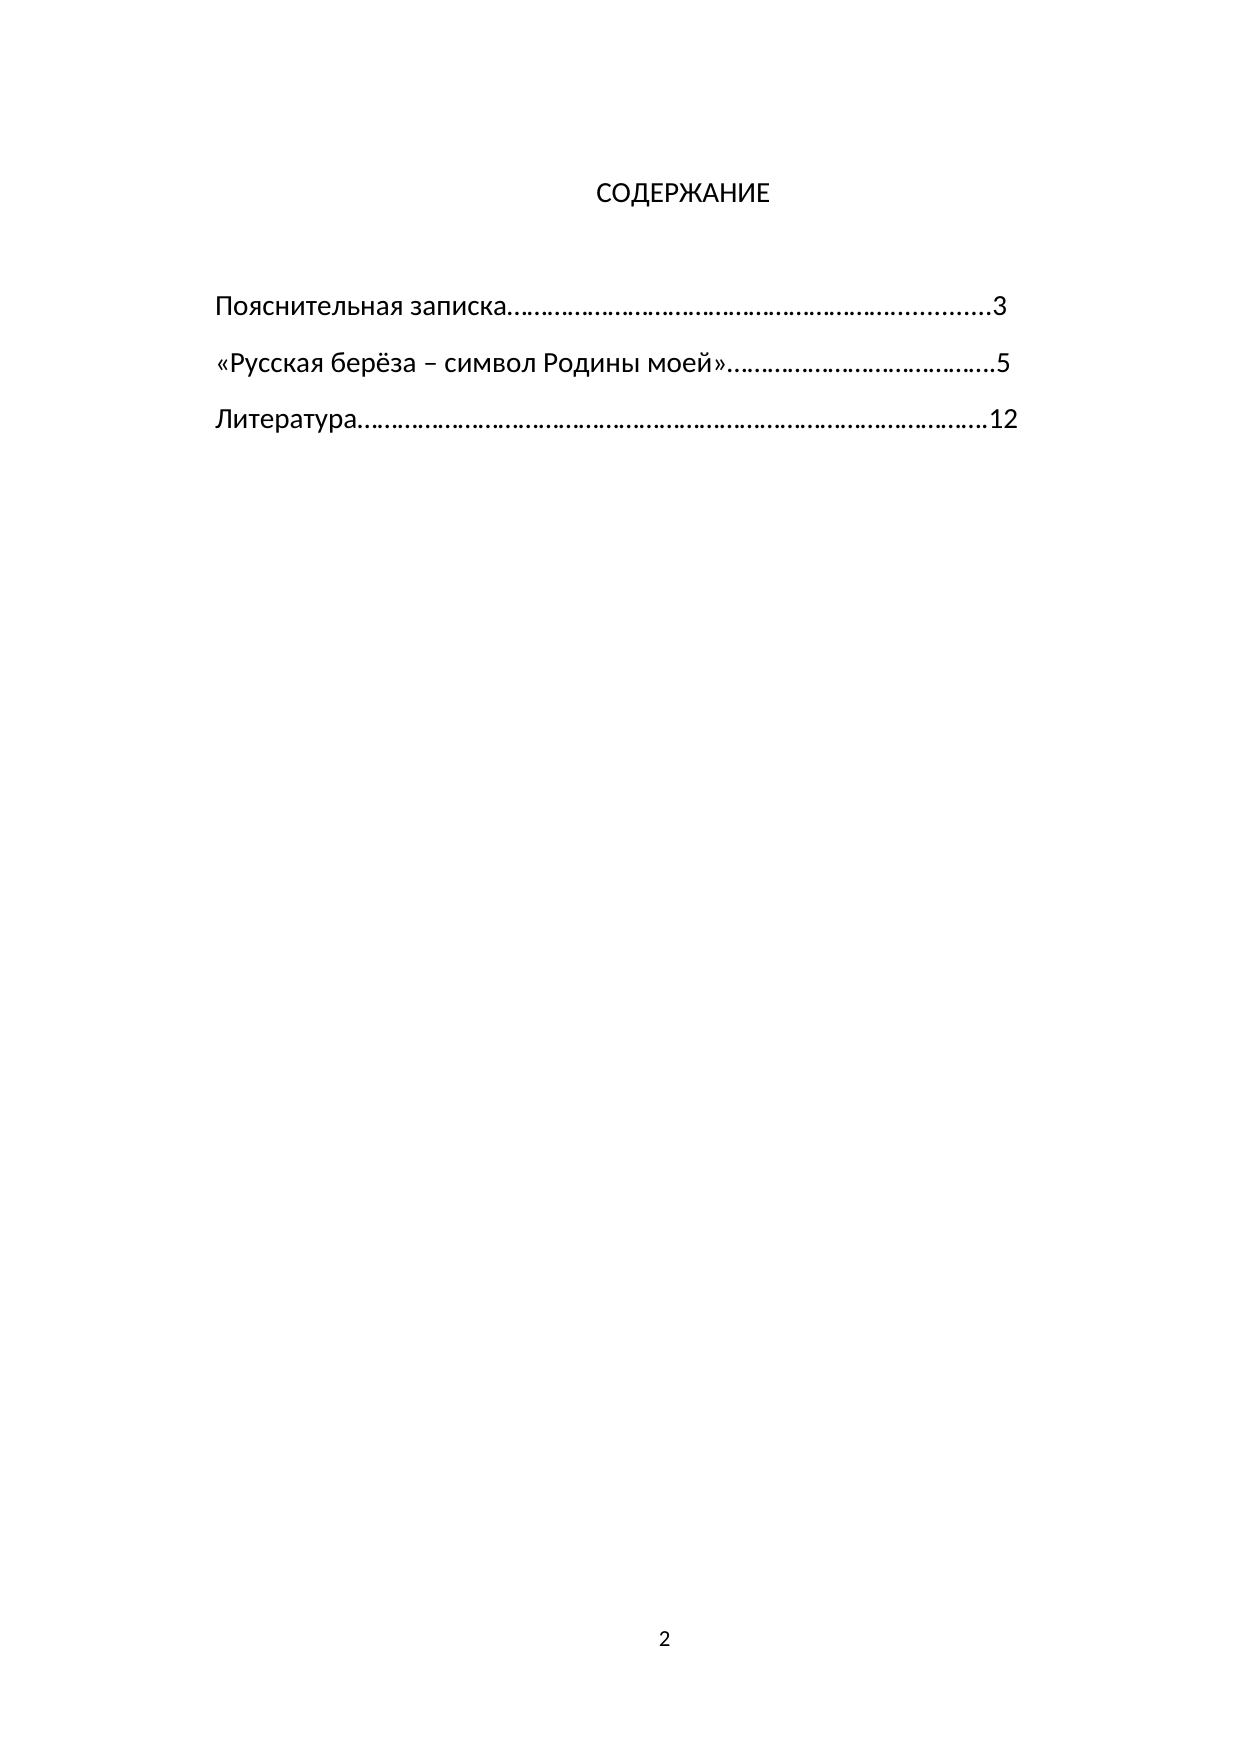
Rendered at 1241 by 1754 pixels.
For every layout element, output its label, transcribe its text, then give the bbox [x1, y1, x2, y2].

text Пояснительная записка…………………………………………………..............3 [215, 287, 1152, 323]
text Литература………………………………………………………………………………….12 [215, 400, 1152, 436]
text «Русская берёза – символ Родины моей»………………………………….5 [215, 344, 1152, 379]
text СОДЕРЖАНИЕ [215, 174, 1152, 210]
